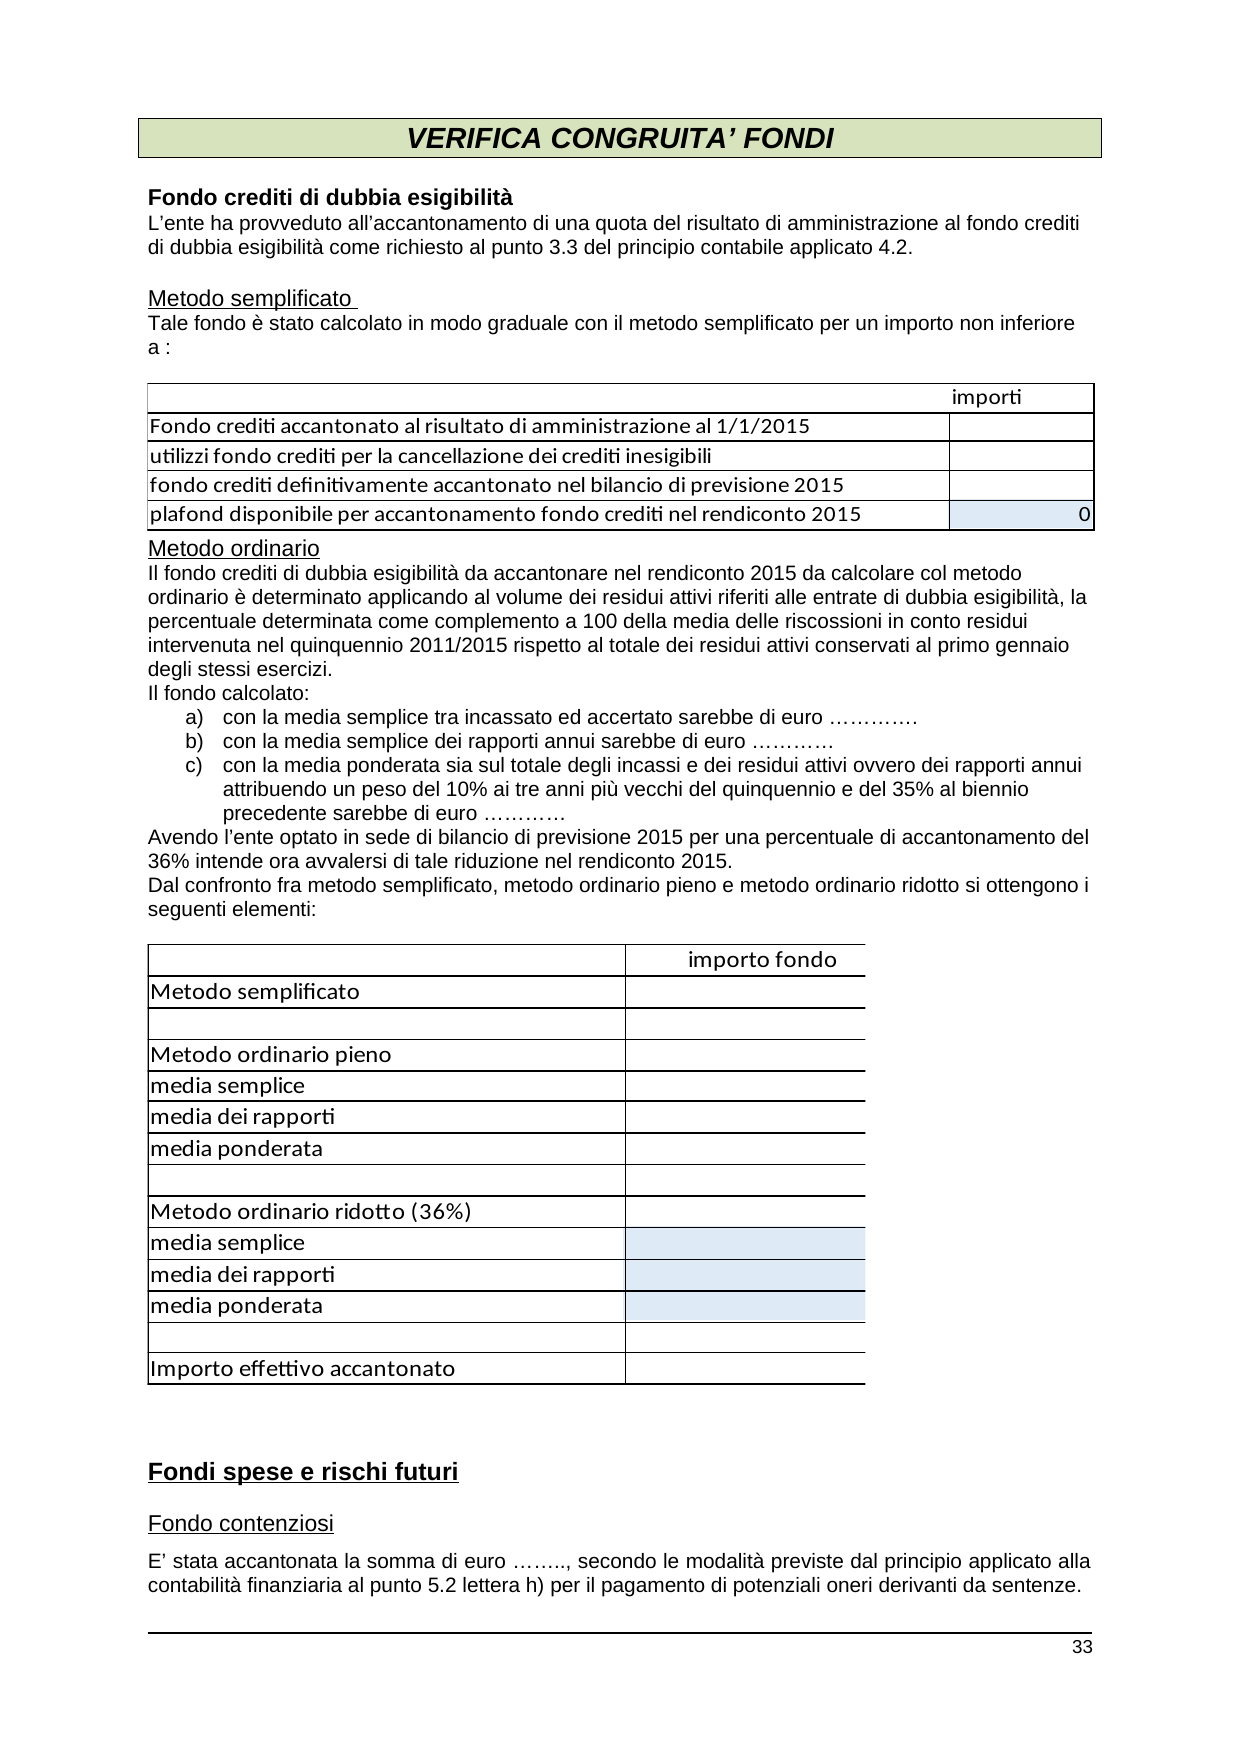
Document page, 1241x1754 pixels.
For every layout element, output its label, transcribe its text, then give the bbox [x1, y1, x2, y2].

text VERIFICA CONGRUITA’ FONDI [139, 119, 1101, 157]
text Il fondo calcolato: [148, 681, 1092, 705]
text Fondo contenziosi [148, 1510, 1092, 1537]
text Il fondo crediti di dubbia esigibilità da accantonare nel rendiconto 2015 da calcolare col metodo ordinario è determinato applicando al volume dei residui attivi riferiti alle entrate di dubbia esigibilità, la percentuale determinata come complemento a 100 della media delle riscossioni in conto residui intervenuta nel quinquennio 2011/2015 rispetto al totale dei residui attivi conservati al primo gennaio degli stessi esercizi. [148, 561, 1092, 681]
text Avendo l’ente optato in sede di bilancio di previsione 2015 per una percentuale di accantonamento del 36% intende ora avvalersi di tale riduzione nel rendiconto 2015. [148, 825, 1092, 873]
subtitle Fondi spese e rischi futuri [148, 1457, 1092, 1485]
text Dal confronto fra metodo semplificato, metodo ordinario pieno e metodo ordinario ridotto si ottengono i seguenti elementi: [148, 873, 1092, 921]
list con la media ponderata sia sul totale degli incassi e dei residui attivi ovvero dei rapporti annui attribuendo un peso del 10% ai tre anni più vecchi del quinquennio e del 35% al biennio precedente sarebbe di euro ………… [185, 753, 1092, 825]
text E’ stata accantonata la somma di euro …….., secondo le modalità previste dal principio applicato alla contabilità finanziaria al punto 5.2 lettera h) per il pagamento di potenziali oneri derivanti da sentenze. [148, 1549, 1092, 1597]
text L’ente ha provveduto all’accantonamento di una quota del risultato di amministrazione al fondo crediti di dubbia esigibilità come richiesto al punto 3.3 del principio contabile applicato 4.2. [148, 211, 1092, 258]
text Metodo semplificato [148, 285, 1092, 311]
text Tale fondo è stato calcolato in modo graduale con il metodo semplificato per un importo non inferiore a : [148, 311, 1092, 359]
list con la media semplice dei rapporti annui sarebbe di euro ………… [185, 729, 1092, 753]
list con la media semplice tra incassato ed accertato sarebbe di euro …………. [185, 705, 1092, 729]
text Fondo crediti di dubbia esigibilità [148, 184, 1092, 211]
text Metodo ordinario [148, 535, 1092, 561]
